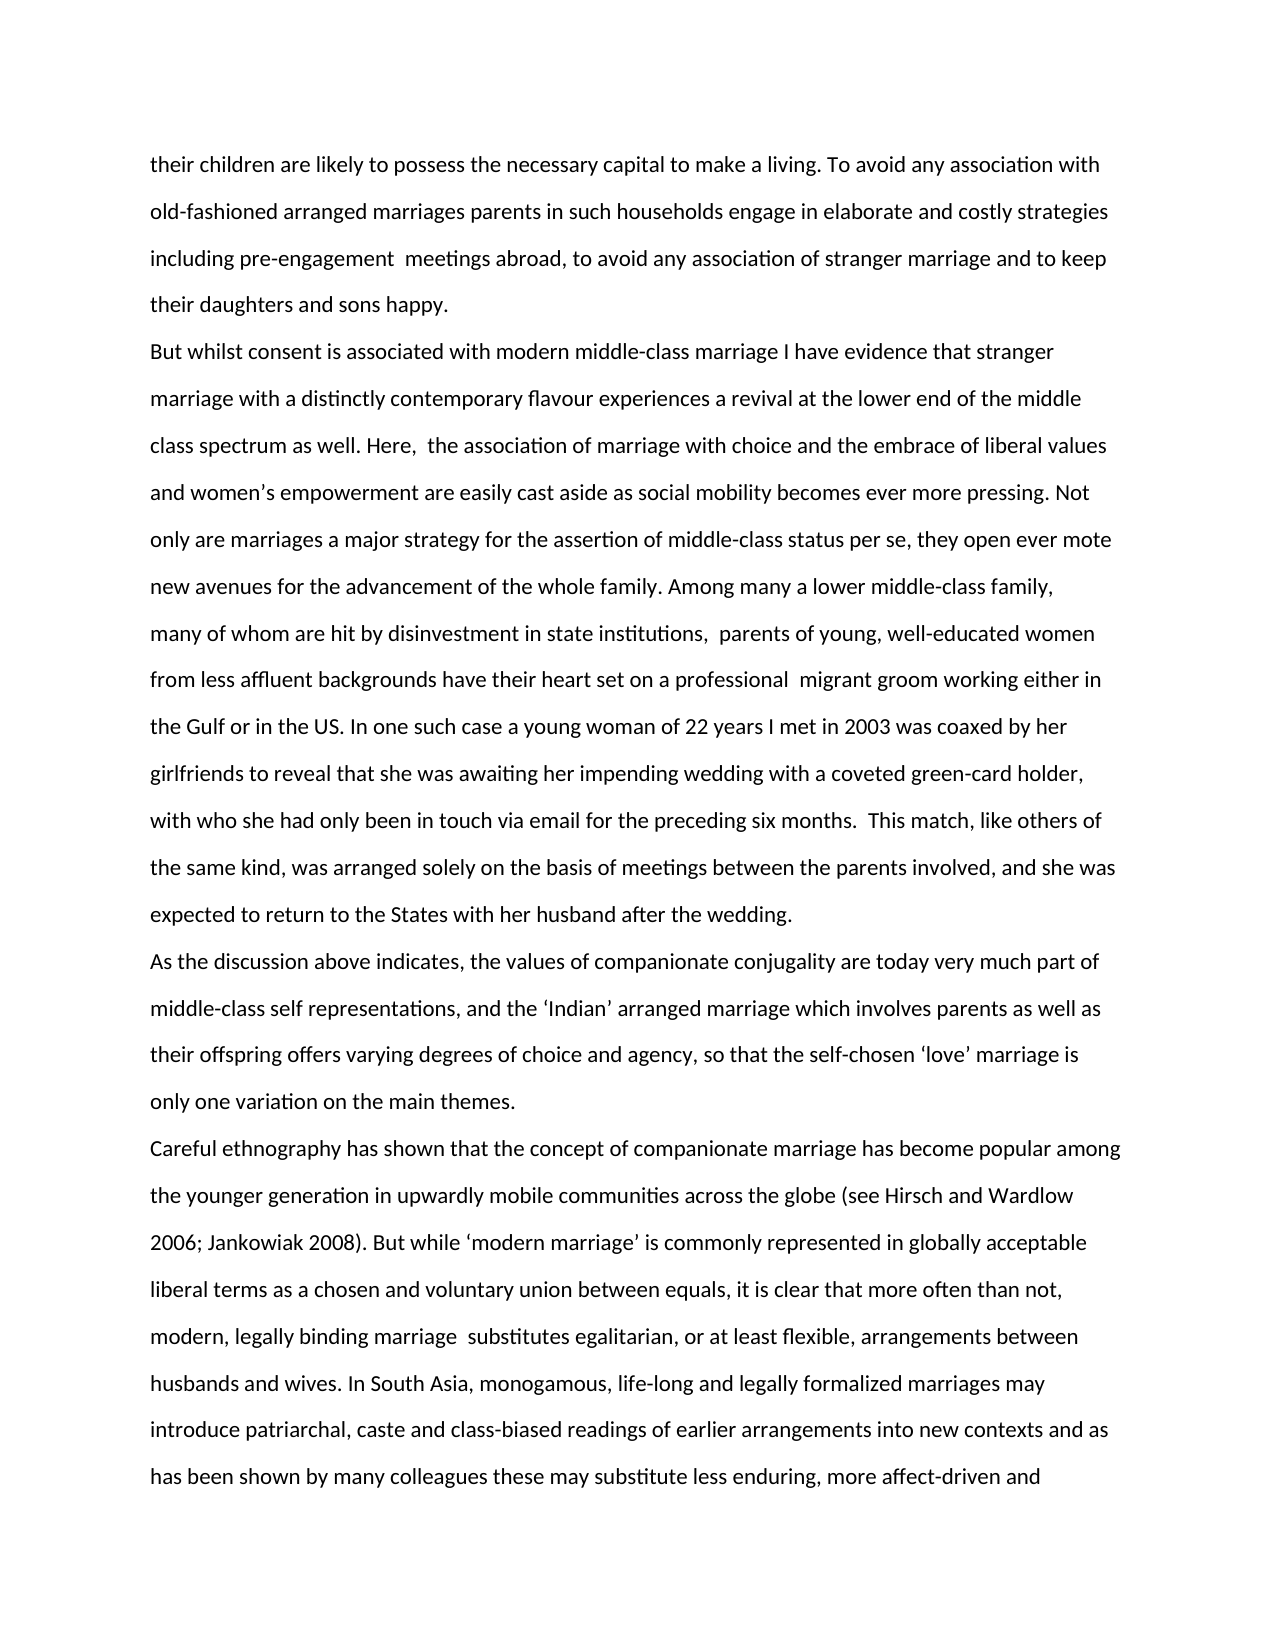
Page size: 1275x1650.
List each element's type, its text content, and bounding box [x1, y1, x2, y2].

text expected to return to the States with her husband after the wedding. [150, 900, 1125, 928]
text 2006; Jankowiak 2008). But while ‘modern marriage’ is commonly represented in globally acceptable [150, 1228, 1125, 1256]
text girlfriends to reveal that she was awaiting her impending wedding with a coveted green-card holder, [150, 759, 1125, 787]
text husbands and wives. In South Asia, monogamous, life-long and legally formalized marriages may [150, 1369, 1125, 1397]
text new avenues for the advancement of the whole family. Among many a lower middle-class family, [150, 572, 1125, 600]
text Careful ethnography has shown that the concept of companionate marriage has become popular among [150, 1134, 1125, 1162]
text including pre-engagement meetings abroad, to avoid any association of stranger marriage and to keep [150, 244, 1125, 272]
text modern, legally binding marriage substitutes egalitarian, or at least flexible, arrangements between [150, 1322, 1125, 1350]
text their offspring offers varying degrees of choice and agency, so that the self-chosen ‘love’ marriage is [150, 1041, 1125, 1069]
text their children are likely to possess the necessary capital to make a living. To avoid any association with [150, 150, 1125, 178]
text and women’s empowerment are easily cast aside as social mobility becomes ever more pressing. Not [150, 478, 1125, 506]
text liberal terms as a chosen and voluntary union between equals, it is clear that more often than not, [150, 1275, 1125, 1303]
text But whilst consent is associated with modern middle-class marriage I have evidence that stranger [150, 337, 1125, 366]
text introduce patriarchal, caste and class-biased readings of earlier arrangements into new contexts and as [150, 1416, 1125, 1444]
text marriage with a distinctly contemporary flavour experiences a revival at the lower end of the middle [150, 384, 1125, 412]
text from less affluent backgrounds have their heart set on a professional migrant groom working either in [150, 666, 1125, 694]
text many of whom are hit by disinvestment in state institutions, parents of young, well-educated women [150, 619, 1125, 647]
text As the discussion above indicates, the values of companionate conjugality are today very much part of [150, 947, 1125, 975]
text only one variation on the main themes. [150, 1087, 1125, 1116]
text their daughters and sons happy. [150, 291, 1125, 319]
text the Gulf or in the US. In one such case a young woman of 22 years I met in 2003 was coaxed by her [150, 712, 1125, 741]
text has been shown by many colleagues these may substitute less enduring, more affect-driven and [150, 1462, 1125, 1491]
text with who she had only been in touch via email for the preceding six months. This match, like others of [150, 806, 1125, 834]
text old-fashioned arranged marriages parents in such households engage in elaborate and costly strategies [150, 197, 1125, 225]
text middle-class self representations, and the ‘Indian’ arranged marriage which involves parents as well as [150, 994, 1125, 1022]
text the younger generation in upwardly mobile communities across the globe (see Hirsch and Wardlow [150, 1181, 1125, 1209]
text only are marriages a major strategy for the assertion of middle-class status per se, they open ever mote [150, 525, 1125, 553]
text class spectrum as well. Here, the association of marriage with choice and the embrace of liberal values [150, 431, 1125, 459]
text the same kind, was arranged solely on the basis of meetings between the parents involved, and she was [150, 853, 1125, 881]
